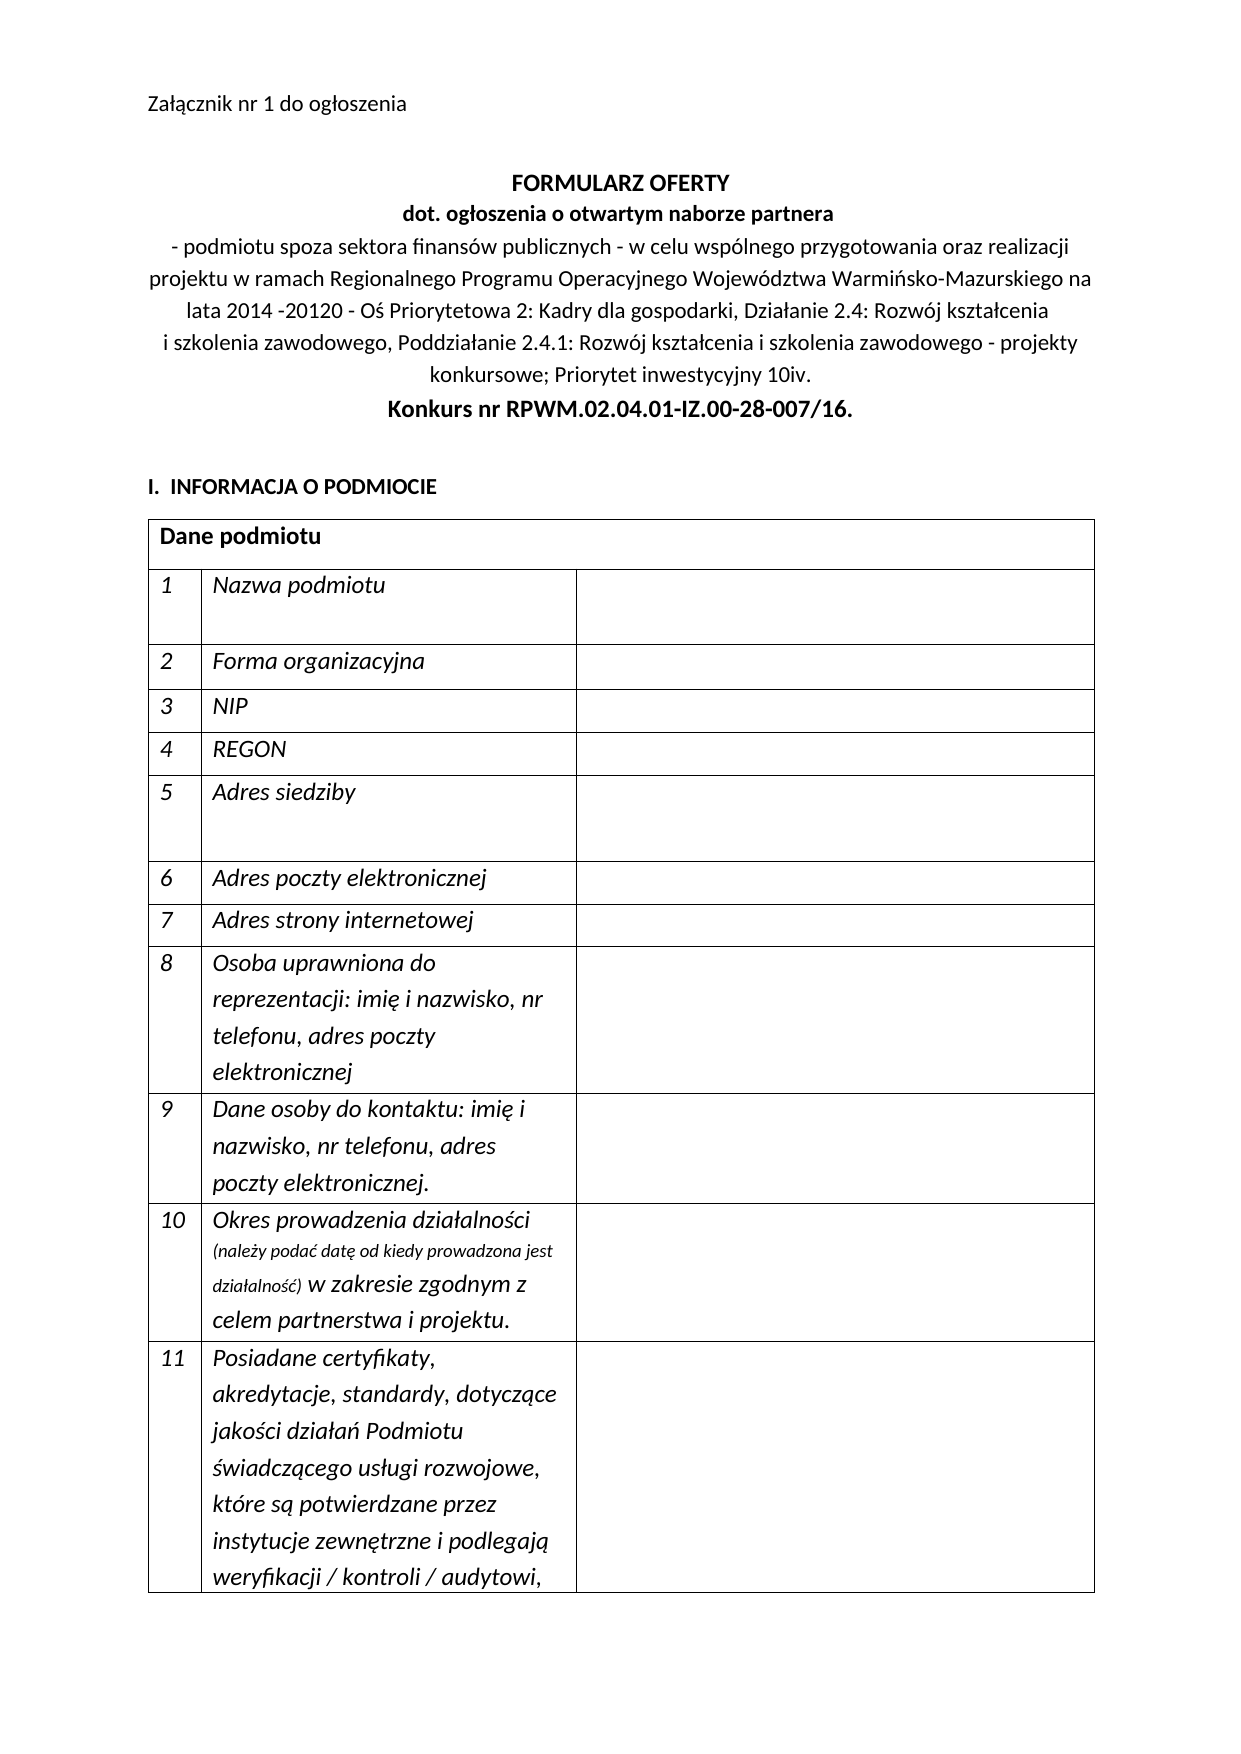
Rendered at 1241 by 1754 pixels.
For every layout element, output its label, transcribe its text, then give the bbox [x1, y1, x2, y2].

text Załącznik nr 1 do ogłoszenia [148, 89, 457, 117]
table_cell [202, 1342, 576, 1592]
table_cell [577, 1204, 1094, 1341]
table_cell [577, 776, 1094, 861]
table_cell [577, 1094, 1094, 1203]
table_cell 2 [149, 645, 201, 689]
table_cell Adres siedziby [202, 776, 576, 861]
table_cell 3 [149, 690, 201, 732]
table_cell 7 [149, 905, 201, 946]
table_cell Forma organizacyjna [202, 645, 576, 689]
table_cell Adres strony internetowej [202, 905, 576, 946]
table_cell 1 [149, 570, 201, 644]
table_cell 6 [149, 862, 201, 903]
table_cell [577, 947, 1094, 1093]
table_cell [577, 733, 1094, 774]
table_cell [577, 1342, 1094, 1592]
table_cell Dane osoby do kontaktu: imię i nazwisko, nr telefonu, adres poczty elektronicznej. [202, 1094, 576, 1203]
table_cell 4 [149, 733, 201, 774]
table_cell 8 [149, 947, 201, 1093]
table_cell 11 [149, 1342, 201, 1592]
table_cell REGON [202, 733, 576, 774]
table_cell Okres prowadzenia działalności (należy podać datę od kiedy prowadzona jest działalność) w zakresie zgodnym z celem partnerstwa i projektu. [202, 1204, 576, 1341]
table_cell Osoba uprawniona do reprezentacji: imię i nazwisko, nr telefonu, adres poczty elektronicznej [202, 947, 576, 1093]
table_cell 9 [149, 1094, 201, 1203]
table_cell [577, 905, 1094, 946]
text Konkurs nr RPWM.02.04.01-IZ.00-28-007/16. [148, 393, 1094, 423]
text dot. ogłoszenia o otwartym naborze partnera - podmiotu spoza sektora finansów publicznych - w celu wspólnego przygotowania oraz realizacji projektu w ramach Regionalnego Programu Operacyjnego Województwa Warmińsko-Mazurskiego na lata 2014 -20120 - Oś Priorytetowa 2: Kadry dla gospodarki, Działanie 2.4: Rozwój kształcenia i szkolenia zawodowego, Poddziałanie 2.4.1: Rozwój kształcenia i szkolenia zawodowego - projekty konkursowe; Priorytet inwestycyjny 10iv. [148, 199, 1094, 388]
table_cell 10 [149, 1204, 201, 1341]
table_cell [577, 645, 1094, 689]
table_cell Nazwa podmiotu [202, 570, 576, 644]
table_cell [577, 690, 1094, 732]
table_cell [577, 570, 1094, 644]
table_header Dane podmiotu [149, 520, 1094, 568]
table_cell 5 [149, 776, 201, 861]
table_cell Adres poczty elektronicznej [202, 862, 576, 903]
table_cell [577, 862, 1094, 903]
table_cell NIP [202, 690, 576, 732]
text FORMULARZ OFERTY [148, 167, 1094, 197]
text I. INFORMACJA O PODMIOCIE [148, 472, 1094, 501]
